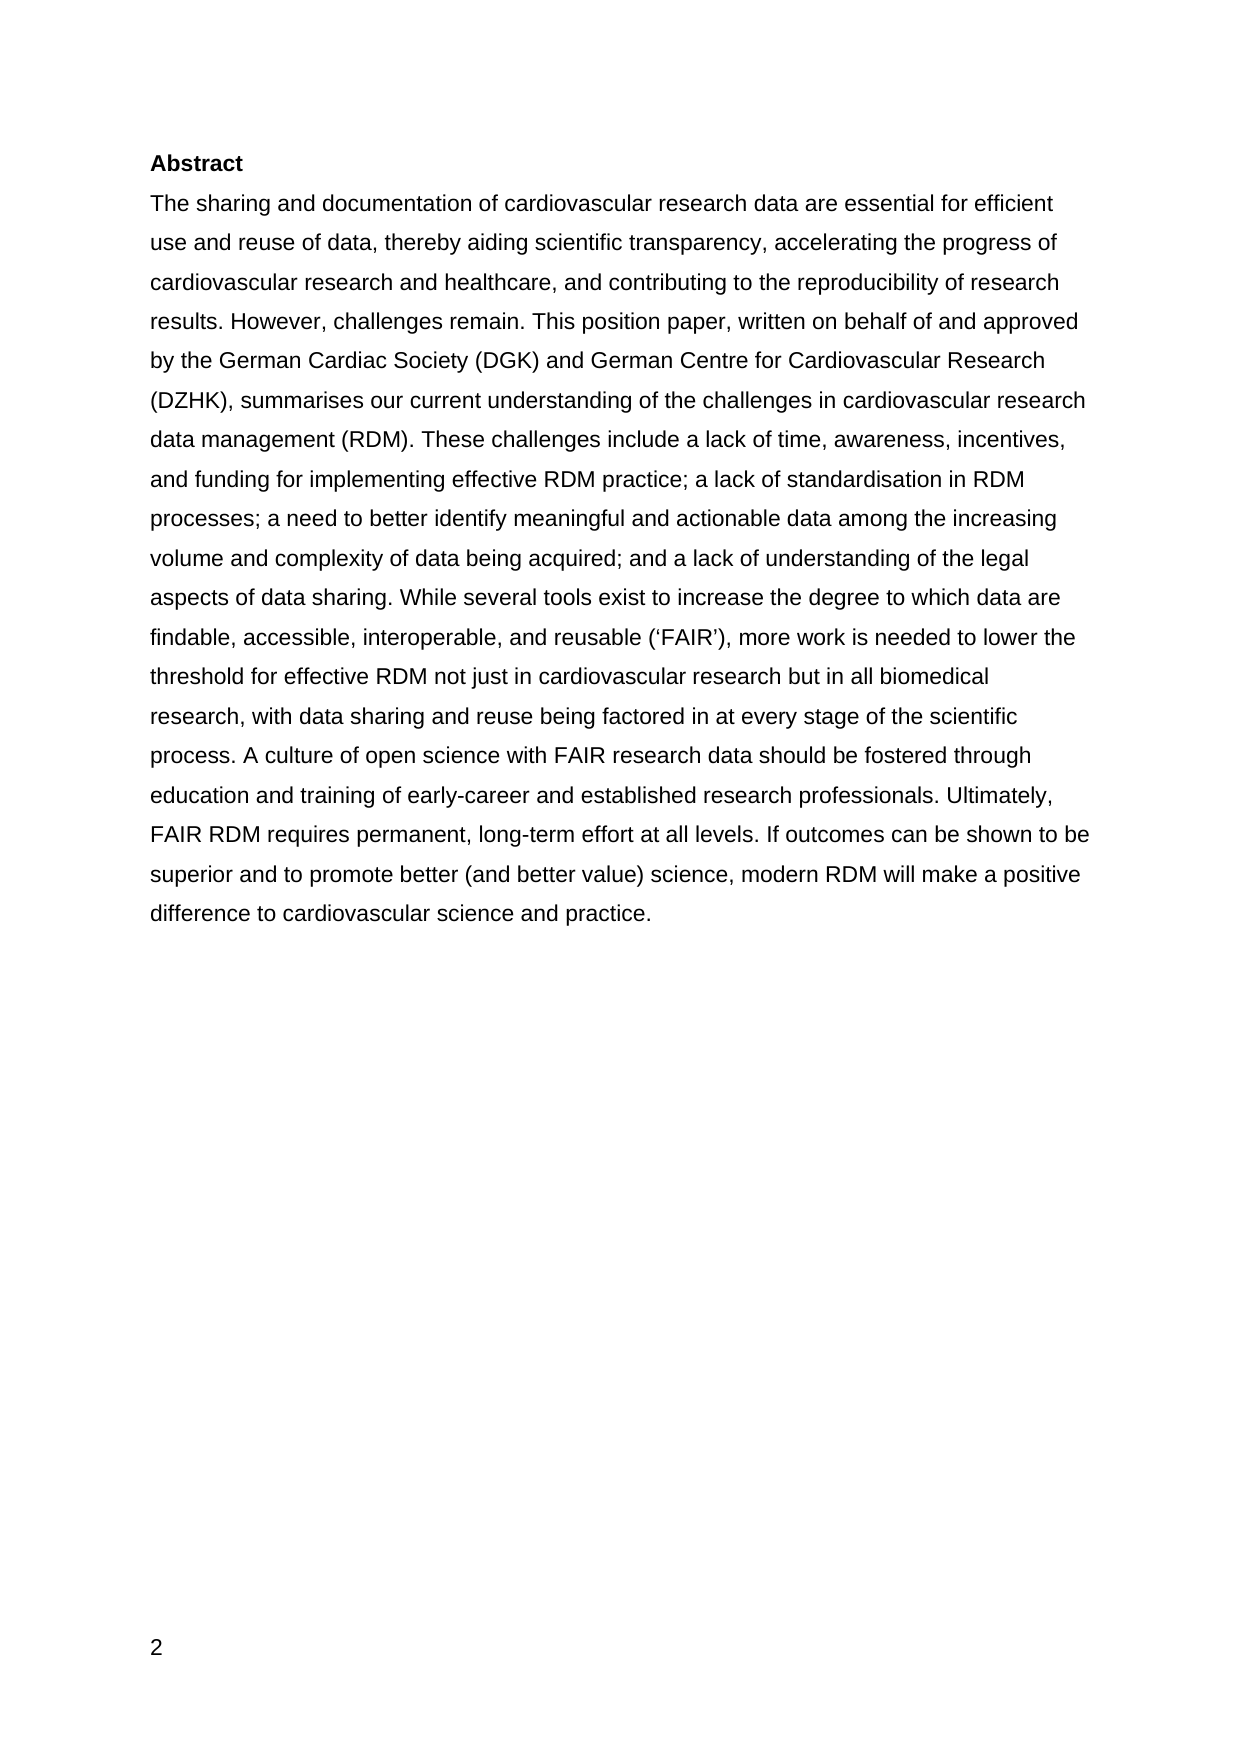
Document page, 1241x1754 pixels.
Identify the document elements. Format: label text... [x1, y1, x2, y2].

subtitle Abstract [150, 150, 1090, 176]
text The sharing and documentation of cardiovascular research data are essential for efficient use and reuse of data, thereby aiding scientific transparency, accelerating the progress of cardiovascular research and healthcare, and contributing to the reproducibility of research results. However, challenges remain. This position paper, written on behalf of and approved by the German Cardiac Society (DGK) and German Centre for Cardiovascular Research (DZHK), summarises our current understanding of the challenges in cardiovascular research data management (RDM). These challenges include a lack of time, awareness, incentives, and funding for implementing effective RDM practice; a lack of standardisation in RDM processes; a need to better identify meaningful and actionable data among the increasing volume and complexity of data being acquired; and a lack of understanding of the legal aspects of data sharing. While several tools exist to increase the degree to which data are findable, accessible, interoperable, and reusable (‘FAIR’), more work is needed to lower the threshold for effective RDM not just in cardiovascular research but in all biomedical research, with data sharing and reuse being factored in at every stage of the scientific process. A culture of open science with FAIR research data should be fostered through education and training of early-career and established research professionals. Ultimately, FAIR RDM requires permanent, long-term effort at all levels. If outcomes can be shown to be superior and to promote better (and better value) science, modern RDM will make a positive difference to cardiovascular science and practice. [150, 189, 1090, 926]
